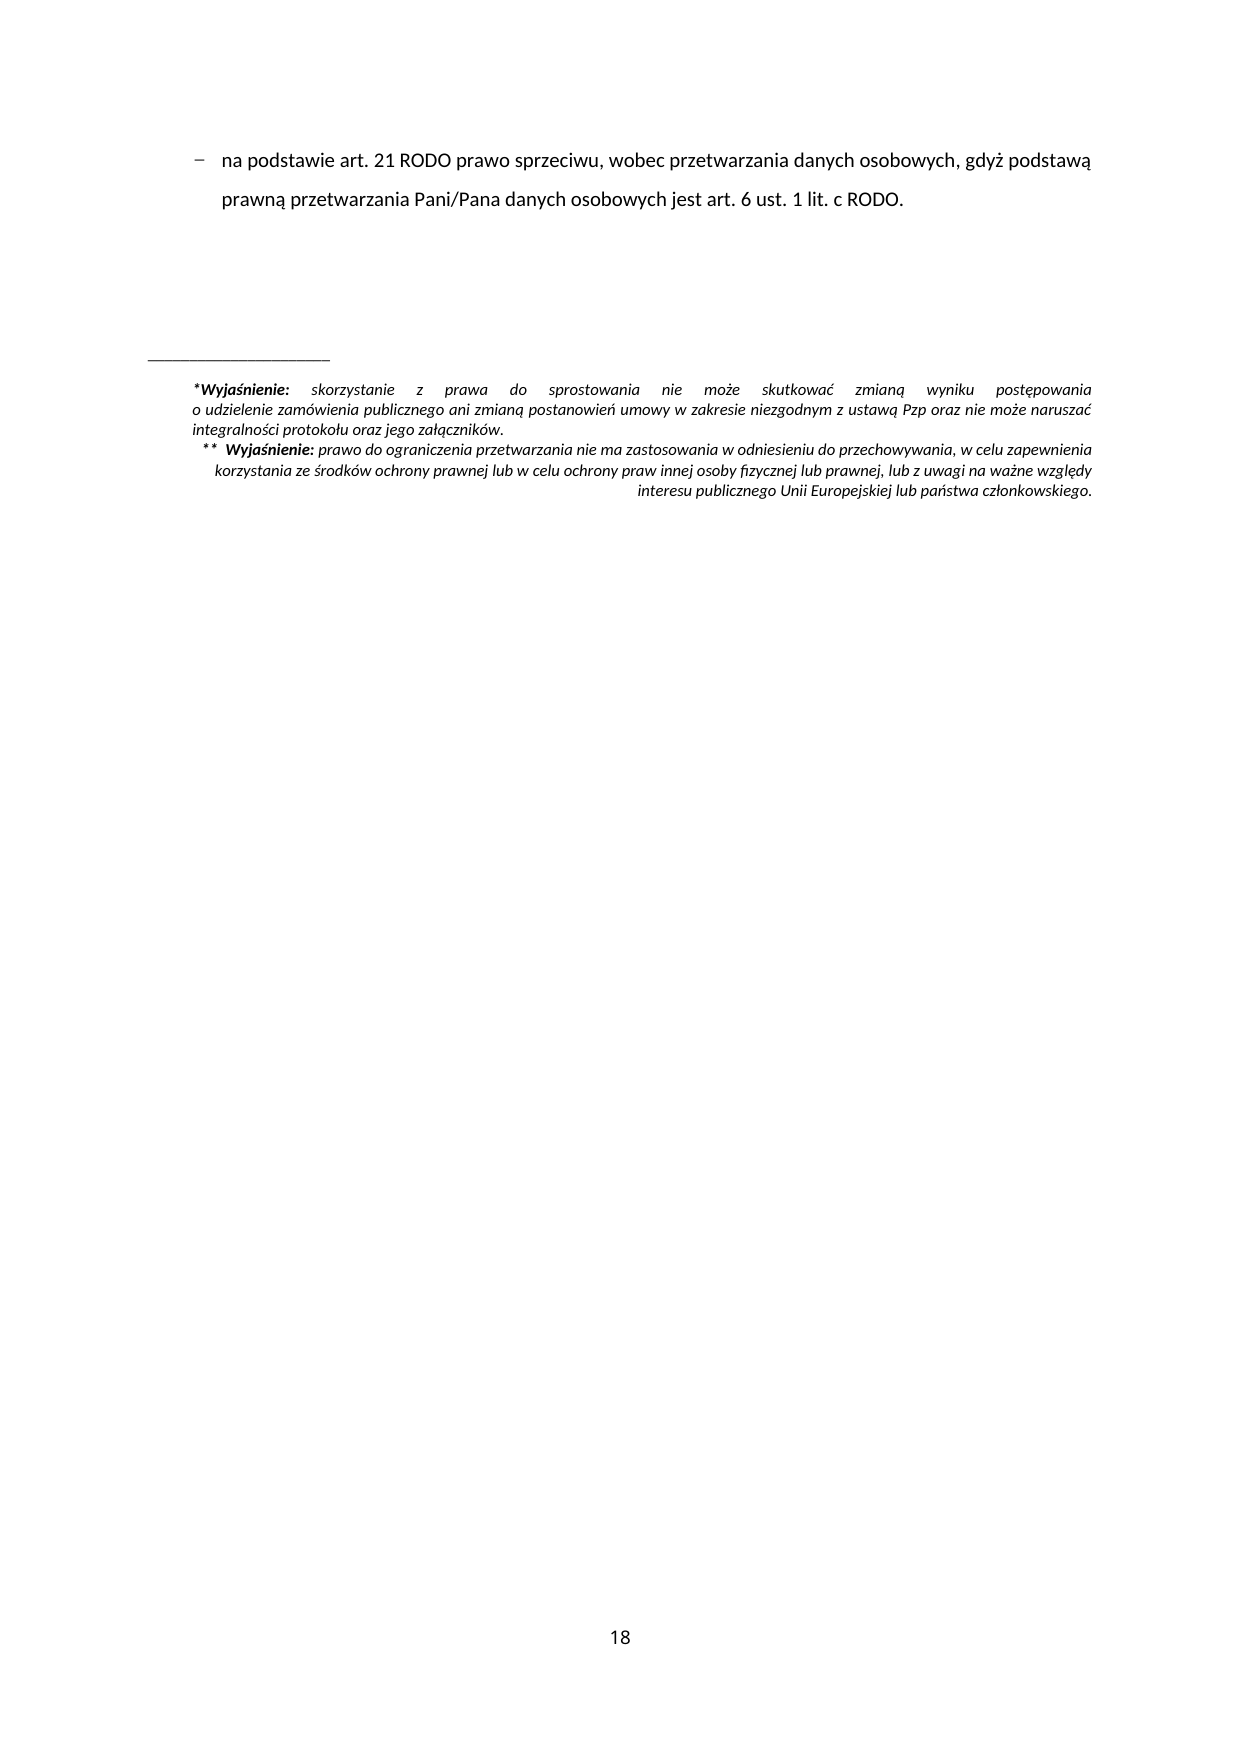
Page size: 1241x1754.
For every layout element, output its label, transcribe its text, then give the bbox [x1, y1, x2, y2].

text ______________________ [148, 343, 1093, 363]
list na podstawie art. 21 RODO prawo sprzeciwu, wobec przetwarzania danych osobowych, gdyż podstawą prawną przetwarzania Pani/Pana danych osobowych jest art. 6 ust. 1 lit. c RODO. [192, 148, 1093, 211]
text ** Wyjaśnienie: prawo do ograniczenia przetwarzania nie ma zastosowania w odniesieniu do przechowywania, w celu zapewnienia korzystania ze środków ochrony prawnej lub w celu ochrony praw innej osoby fizycznej lub prawnej, lub z uwagi na ważne względy interesu publicznego Unii Europejskiej lub państwa członkowskiego. [192, 440, 1093, 501]
list *Wyjaśnienie: skorzystanie z prawa do sprostowania nie może skutkować zmianą wyniku postępowania o udzielenie zamówienia publicznego ani zmianą postanowień umowy w zakresie niezgodnym z ustawą Pzp oraz nie może naruszać integralności protokołu oraz jego załączników. [192, 379, 1093, 440]
